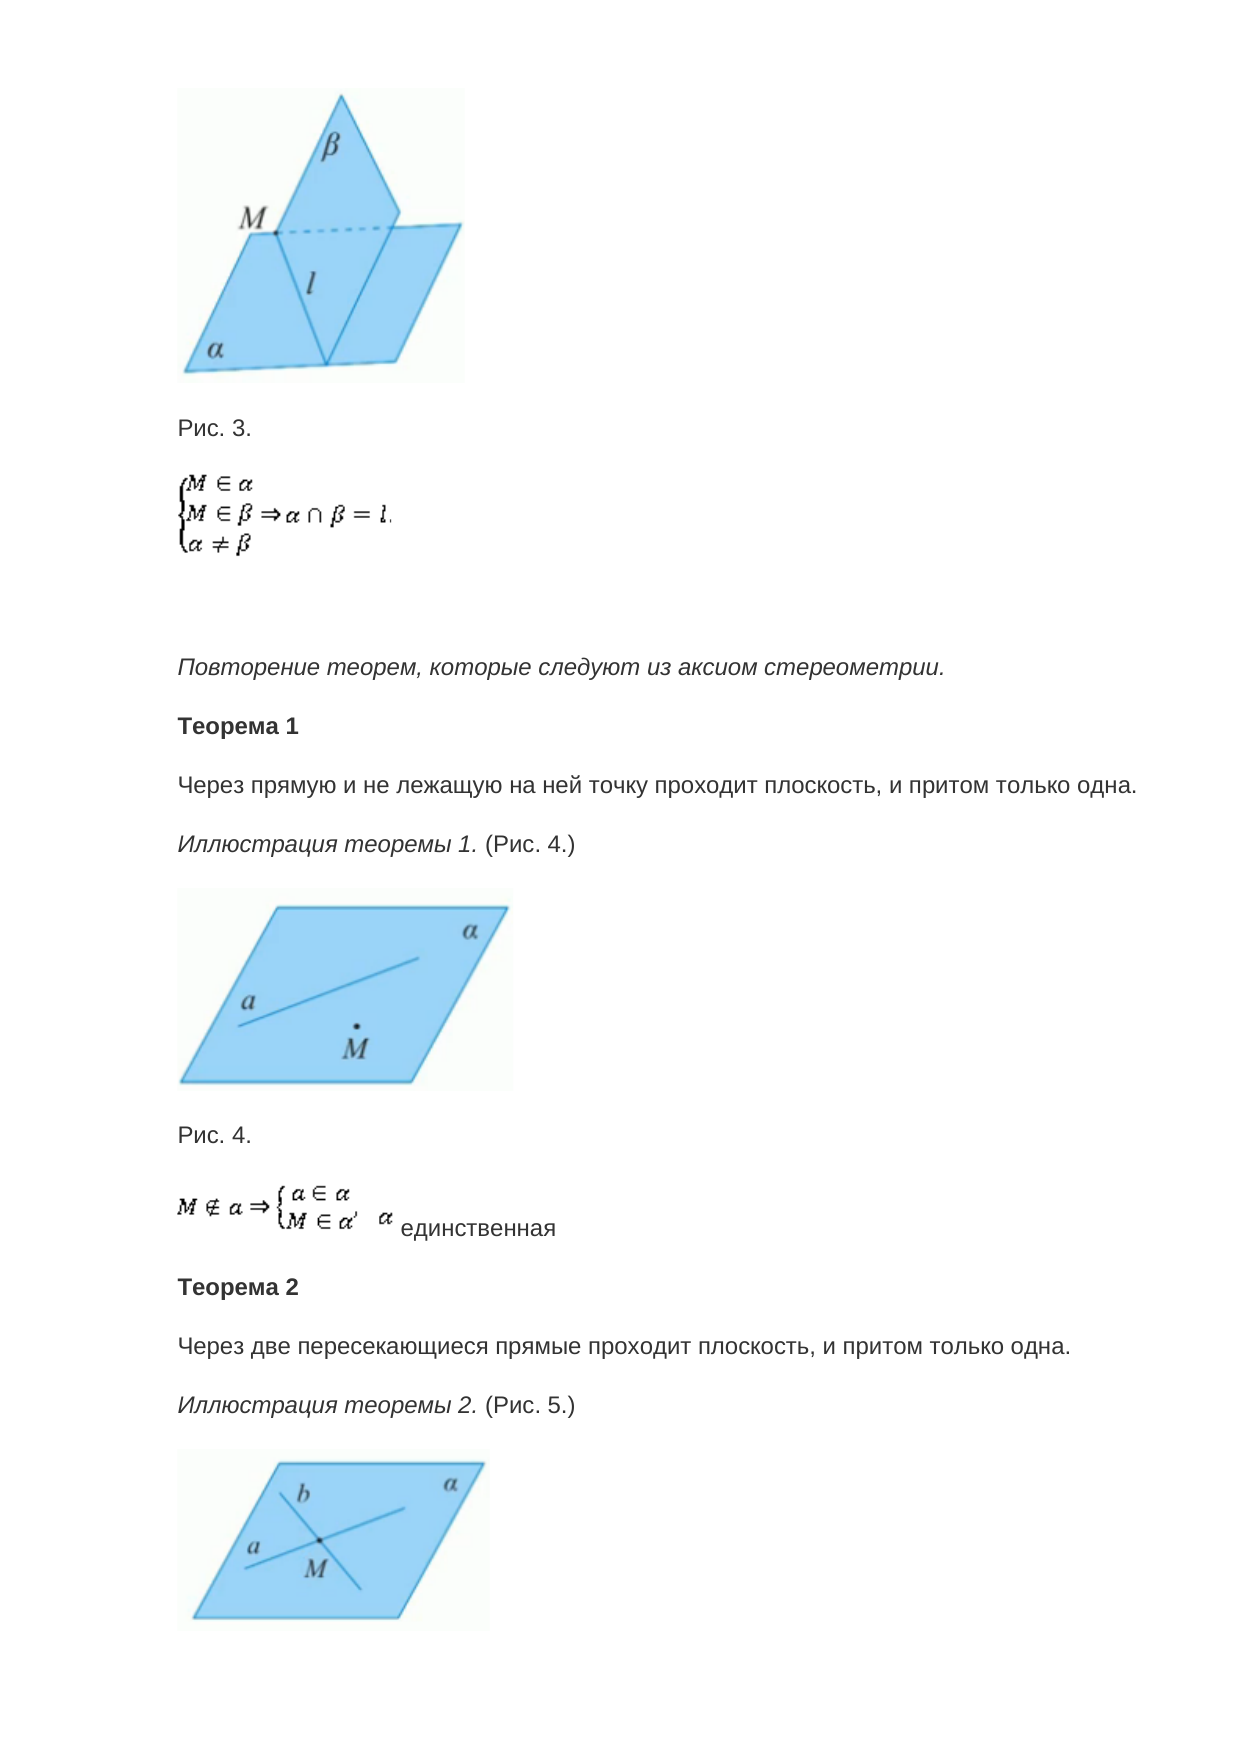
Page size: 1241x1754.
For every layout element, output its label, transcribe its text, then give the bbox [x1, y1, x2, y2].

text Рис. 3. [177, 414, 1152, 441]
text Теорема 1 [177, 712, 1152, 740]
text единственная [177, 1180, 1152, 1242]
text Повторение теорем, которые следуют из аксиом стереометрии. [177, 653, 1152, 681]
text Через две пересекающиеся прямые проходит плоскость, и притом только одна. [177, 1332, 1152, 1359]
picture [378, 1202, 394, 1237]
text Иллюстрация теоремы 1. (Рис. 4.) [177, 830, 1152, 857]
text Теорема 2 [177, 1273, 1152, 1301]
picture [177, 1449, 490, 1631]
text Рис. 4. [177, 1121, 1152, 1149]
picture [177, 1180, 365, 1237]
picture [177, 472, 392, 564]
text Иллюстрация теоремы 2. (Рис. 5.) [177, 1391, 1152, 1418]
picture [177, 888, 514, 1091]
text Через прямую и не лежащую на ней точку проходит плоскость, и притом только одна. [177, 771, 1152, 798]
picture [177, 88, 465, 383]
